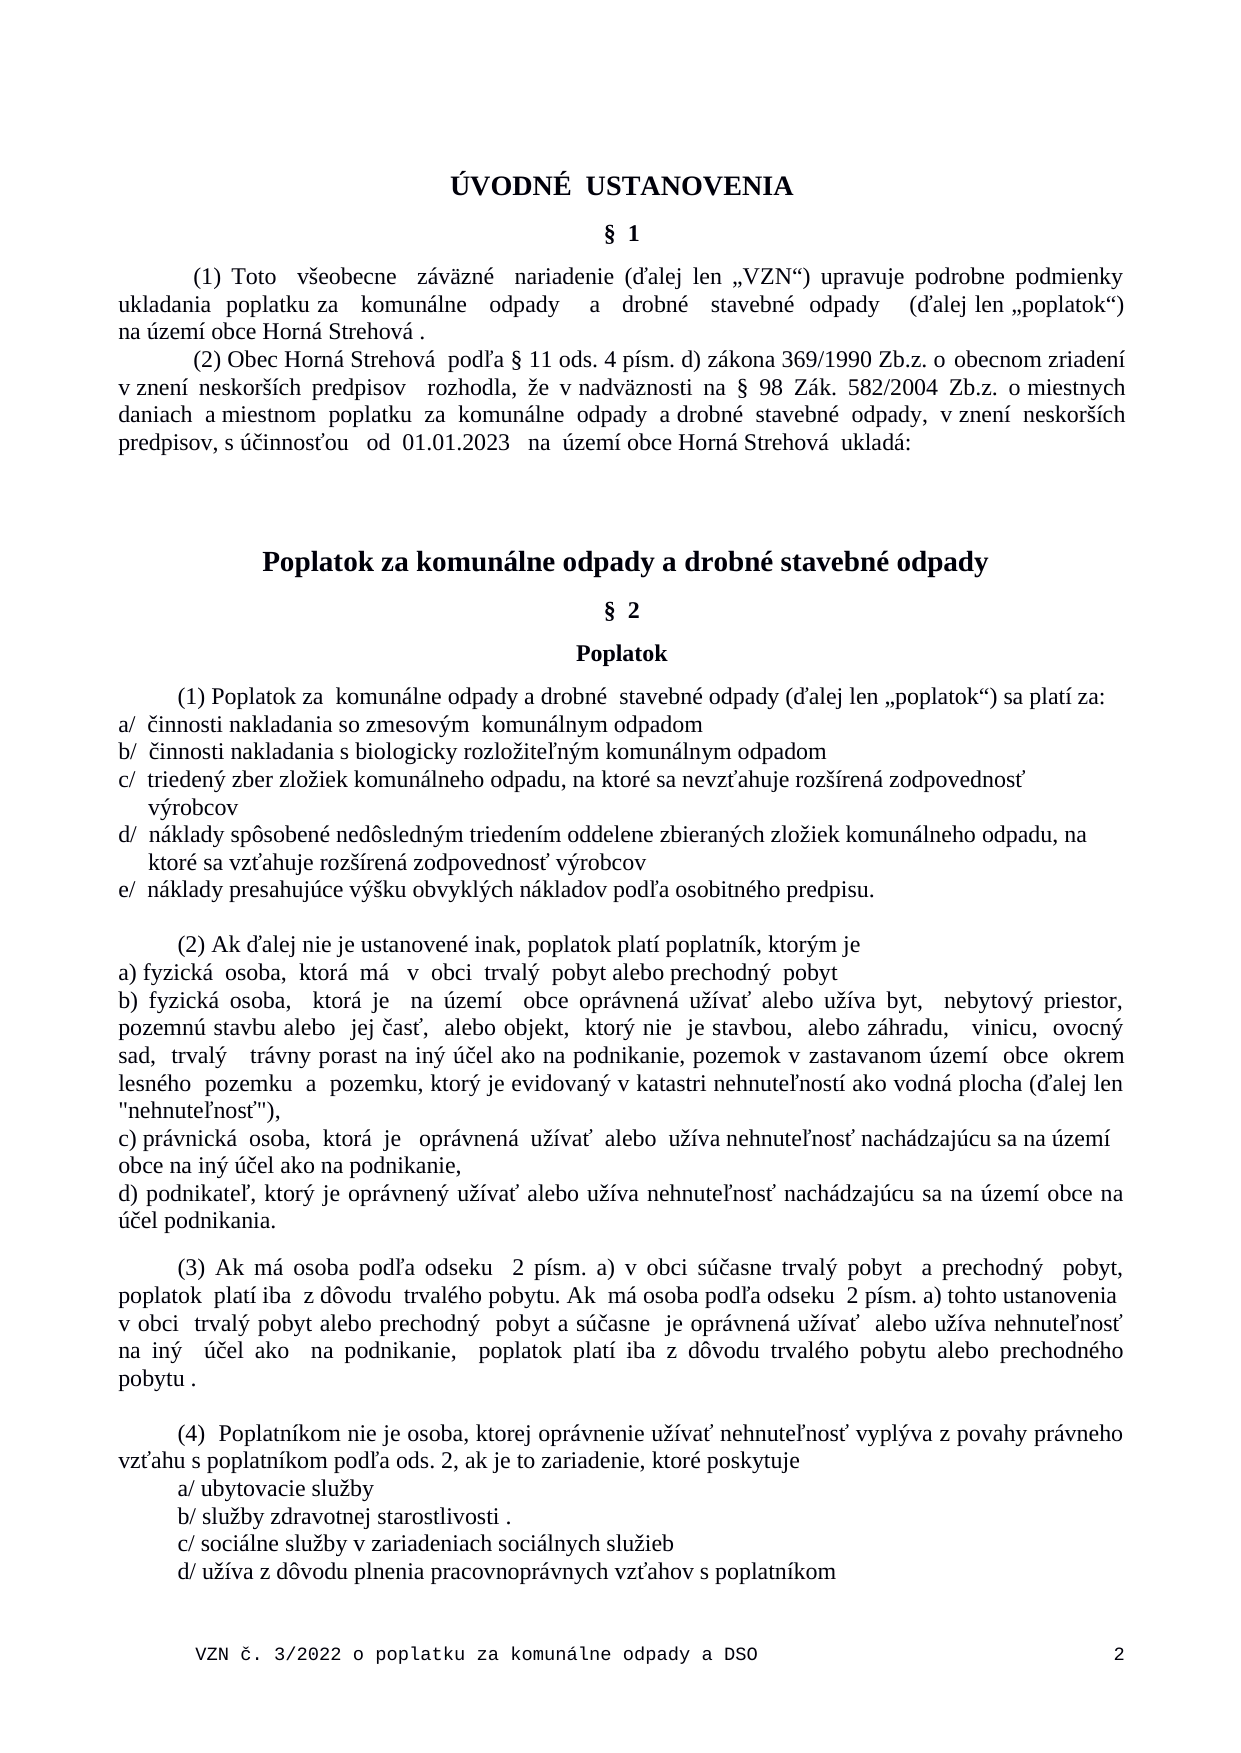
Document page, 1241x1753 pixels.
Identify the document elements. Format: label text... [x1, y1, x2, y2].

text d/ náklady spôsobené nedôsledným triedením oddelene zbieraných zložiek komunálneho odpadu, na [118, 820, 1125, 848]
text a) fyzická osoba, ktorá má v obci trvalý pobyt alebo prechodný pobyt [118, 958, 1125, 986]
text d) podnikateľ, ktorý je oprávnený užívať alebo užíva nehnuteľnosť nachádzajúcu sa na území obce na účel podnikania. [118, 1179, 1125, 1234]
text v obci trvalý pobyt alebo prechodný pobyt a súčasne je oprávnená užívať alebo užíva nehnuteľnosť na iný účel ako na podnikanie, poplatok platí iba z dôvodu trvalého pobytu alebo prechodného pobytu . [118, 1308, 1125, 1391]
text (2) Obec Horná Strehová podľa § 11 ods. 4 písm. d) zákona 369/1990 Zb.z. o obecnom zriadení v znení neskorších predpisov rozhodla, že v nadväznosti na § 98 Zák. 582/2004 Zb.z. o miestnych daniach a miestnom poplatku za komunálne odpady a drobné stavebné odpady, v znení neskorších predpisov, s účinnosťou od 01.01.2023 na území obce Horná Strehová ukladá: [118, 345, 1125, 455]
text b/ činnosti nakladania s biologicky rozložiteľným komunálnym odpadom [118, 737, 1125, 765]
text b/ služby zdravotnej starostlivosti . [118, 1502, 1125, 1529]
text (2) Ak ďalej nie je ustanovené inak, poplatok platí poplatník, ktorým je [177, 931, 1125, 958]
text a/ činnosti nakladania so zmesovým komunálnym odpadom [118, 710, 1125, 737]
text výrobcov [118, 792, 1125, 820]
text c/ triedený zber zložiek komunálneho odpadu, na ktoré sa nevzťahuje rozšírená zodpovednosť [118, 765, 1125, 792]
text § 1 [118, 219, 1125, 247]
text c/ sociálne služby v zariadeniach sociálnych služieb [118, 1529, 1125, 1557]
text (3) Ak má osoba podľa odseku 2 písm. a) v obci súčasne trvalý pobyt a prechodný pobyt, poplatok platí iba z dôvodu trvalého pobytu. Ak má osoba podľa odseku 2 písm. a) tohto ustanovenia [118, 1253, 1125, 1308]
text Poplatok za komunálne odpady a drobné stavebné odpady [118, 544, 1125, 577]
text e/ náklady presahujúce výšku obvyklých nákladov podľa osobitného predpisu. [118, 875, 1125, 903]
text (1) Poplatok za komunálne odpady a drobné stavebné odpady (ďalej len „poplatok“) sa platí za: [177, 682, 1125, 710]
text Poplatok [118, 639, 1125, 667]
text b) fyzická osoba, ktorá je na území obce oprávnená užívať alebo užíva byt, nebytový priestor, pozemnú stavbu alebo jej časť, alebo objekt, ktorý nie je stavbou, alebo záhradu, vinicu, ovocný sad, trvalý trávny porast na iný účel ako na podnikanie, pozemok v zastavanom území obce okrem lesného pozemku a pozemku, ktorý je evidovaný v katastri nehnuteľností ako vodná plocha (ďalej len "nehnuteľnosť"), [118, 986, 1125, 1124]
subtitle ÚVODNÉ USTANOVENIA [118, 169, 1125, 201]
text § 2 [118, 596, 1125, 624]
text (1) Toto všeobecne záväzné nariadenie (ďalej len „VZN“) upravuje podrobne podmienky ukladania poplatku za komunálne odpady a drobné stavebné odpady (ďalej len „poplatok“) na území obce Horná Strehová . [118, 262, 1125, 345]
text c) právnická osoba, ktorá je oprávnená užívať alebo užíva nehnuteľnosť nachádzajúcu sa na území obce na iný účel ako na podnikanie, [118, 1124, 1125, 1179]
text a/ ubytovacie služby [118, 1474, 1125, 1502]
text d/ užíva z dôvodu plnenia pracovnoprávnych vzťahov s poplatníkom [118, 1557, 1125, 1584]
text ktoré sa vzťahuje rozšírená zodpovednosť výrobcov [118, 848, 1125, 875]
text (4) Poplatníkom nie je osoba, ktorej oprávnenie užívať nehnuteľnosť vyplýva z povahy právneho vzťahu s poplatníkom podľa ods. 2, ak je to zariadenie, ktoré poskytuje [118, 1419, 1125, 1474]
